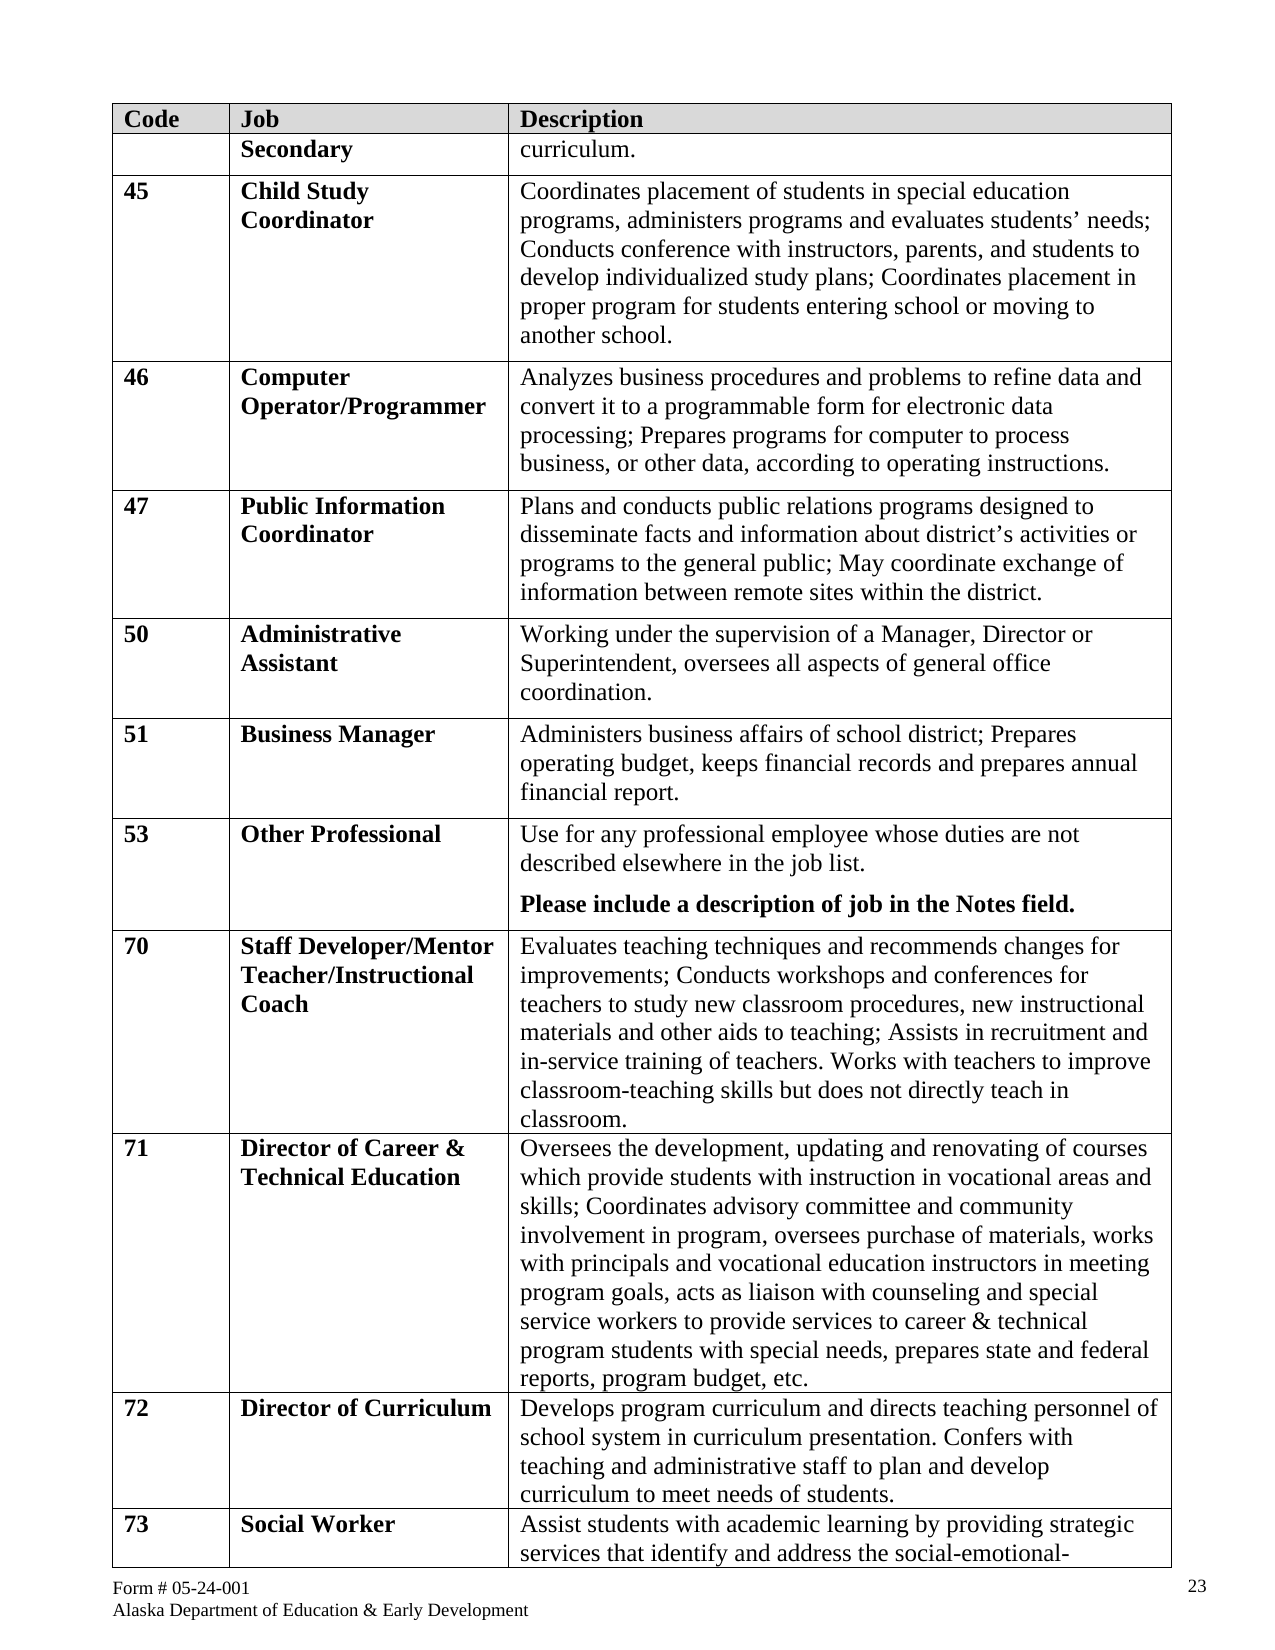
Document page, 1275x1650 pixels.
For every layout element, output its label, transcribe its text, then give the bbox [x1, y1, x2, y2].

table_cell Computer Operator/Programmer [230, 362, 508, 490]
table_cell Director of Curriculum [230, 1393, 508, 1508]
table_cell Social Worker [230, 1509, 508, 1567]
table_header Job [230, 104, 508, 133]
table_cell 51 [113, 719, 229, 818]
table_cell 50 [113, 619, 229, 718]
table_cell Develops program curriculum and directs teaching personnel of school system in curriculum presentation. Confers with teaching and administrative staff to plan and develop curriculum to meet needs of students. [509, 1393, 1171, 1508]
table_cell Plans and conducts public relations programs designed to disseminate facts and information about district’s activities or programs to the general public; May coordinate exchange of information between remote sites within the district. [509, 491, 1171, 618]
table_cell 45 [113, 176, 229, 361]
table_cell 73 [113, 1509, 229, 1567]
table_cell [509, 1509, 1171, 1567]
table_cell Administrative Assistant [230, 619, 508, 718]
table_header Description [509, 104, 1171, 133]
table_cell 53 [113, 819, 229, 930]
table_header Code [113, 104, 229, 133]
table_cell Public Information Coordinator [230, 491, 508, 618]
table_cell 46 [113, 362, 229, 490]
table_cell 70 [113, 931, 229, 1132]
table_cell 72 [113, 1393, 229, 1508]
table_cell Coordinates placement of students in special education programs, administers programs and evaluates students’ needs; Conducts conference with instructors, parents, and students to develop individualized study plans; Coordinates placement in proper program for students entering school or moving to another school. [509, 176, 1171, 361]
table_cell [509, 134, 1171, 175]
table_cell Staff Developer/Mentor Teacher/Instructional Coach [230, 931, 508, 1132]
table_cell Analyzes business procedures and problems to refine data and convert it to a programmable form for electronic data processing; Prepares programs for computer to process business, or other data, according to operating instructions. [509, 362, 1171, 490]
table_cell Administers business affairs of school district; Prepares operating budget, keeps financial records and prepares annual financial report. [509, 719, 1171, 818]
table_cell Business Manager [230, 719, 508, 818]
table_cell Use for any professional employee whose duties are not described elsewhere in the job list. Please include a description of job in the Notes field. [509, 819, 1171, 930]
table_cell 42 [113, 134, 229, 175]
table_cell Evaluates teaching techniques and recommends changes for improvements; Conducts workshops and conferences for teachers to study new classroom procedures, new instructional materials and other aids to teaching; Assists in recruitment and in-service training of teachers. Works with teachers to improve classroom-teaching skills but does not directly teach in classroom. [509, 931, 1171, 1132]
table_cell Other Professional [230, 819, 508, 930]
table_cell Child Study Coordinator [230, 176, 508, 361]
table_cell 71 [113, 1134, 229, 1392]
table_cell 47 [113, 491, 229, 618]
table_cell Director of Career & Technical Education [230, 1134, 508, 1392]
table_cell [230, 134, 508, 175]
table_cell Oversees the development, updating and renovating of courses which provide students with instruction in vocational areas and skills; Coordinates advisory committee and community involvement in program, oversees purchase of materials, works with principals and vocational education instructors in meeting program goals, acts as liaison with counseling and special service workers to provide services to career & technical program students with special needs, prepares state and federal reports, program budget, etc. [509, 1134, 1171, 1392]
table_cell Working under the supervision of a Manager, Director or Superintendent, oversees all aspects of general office coordination. [509, 619, 1171, 718]
